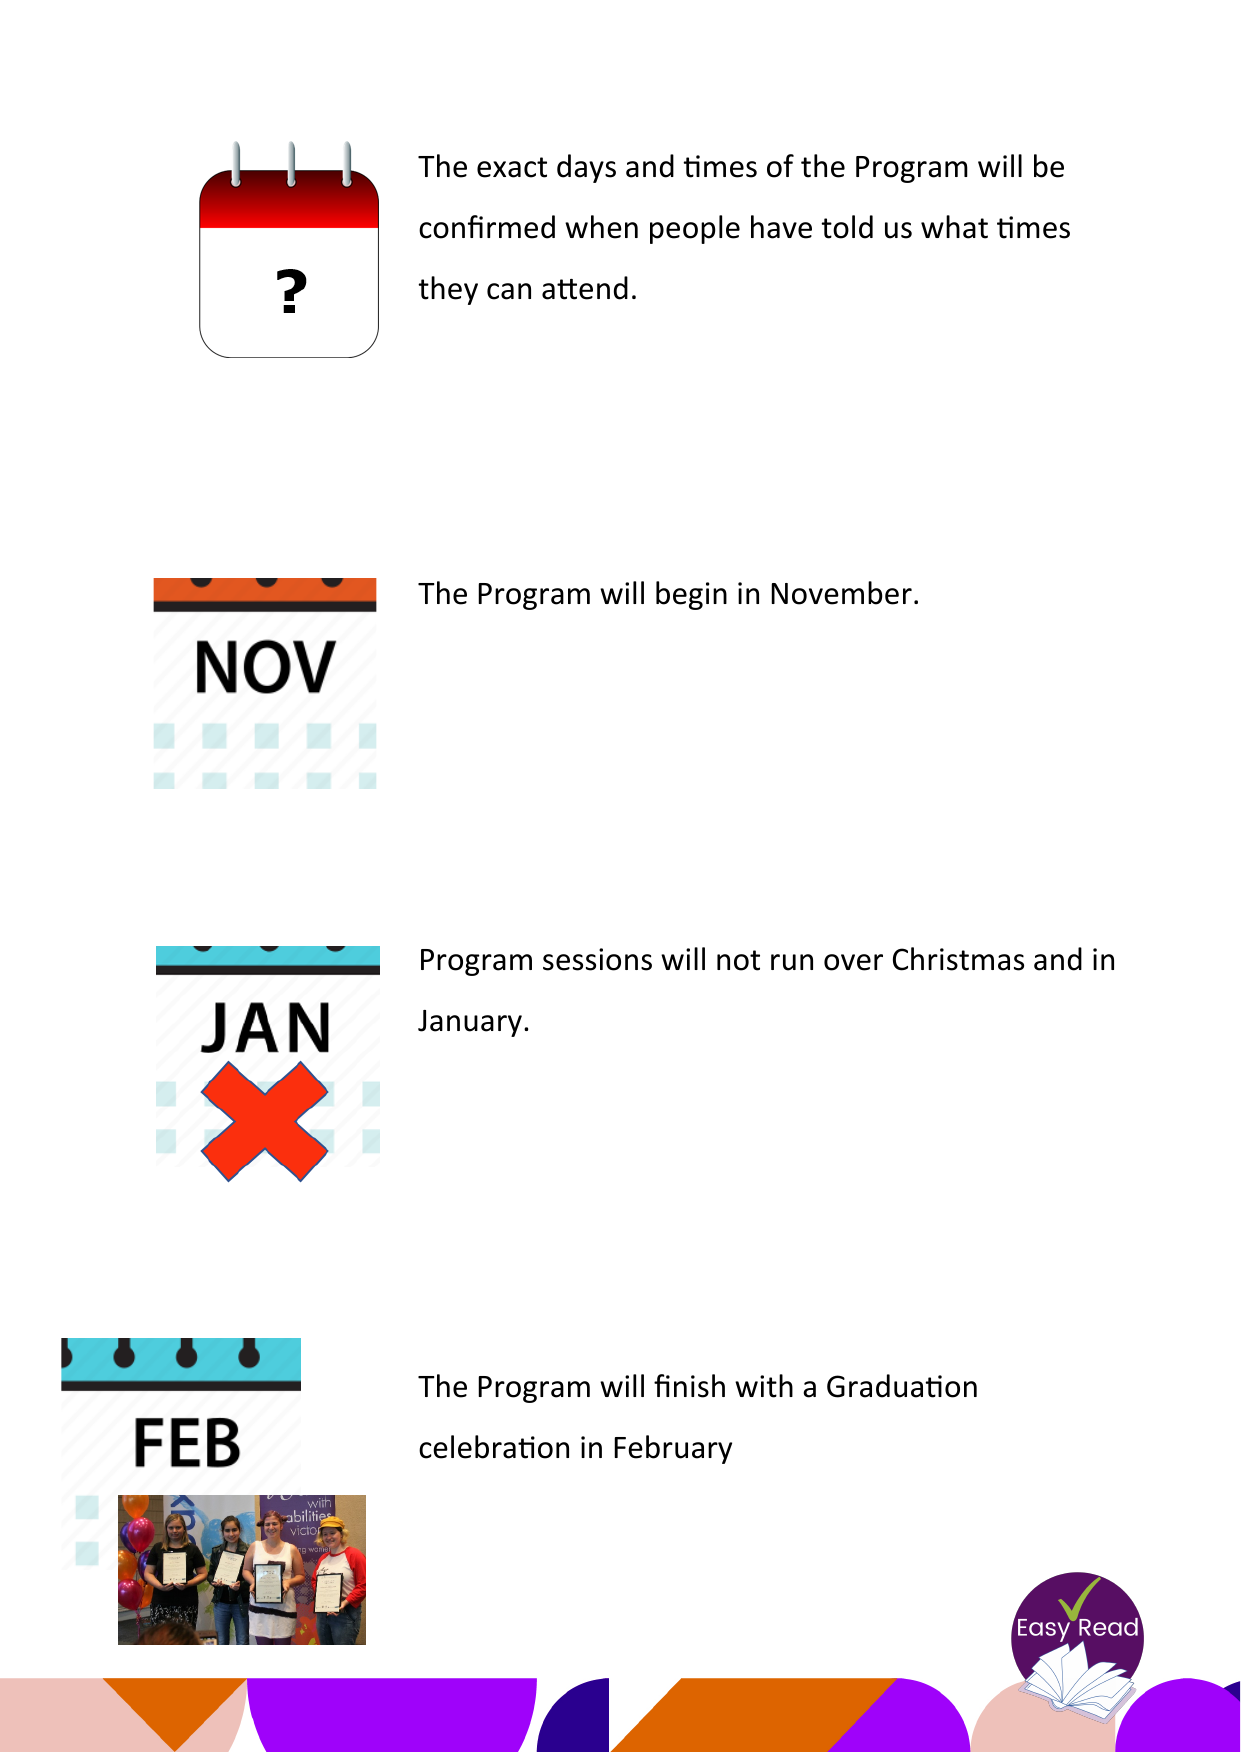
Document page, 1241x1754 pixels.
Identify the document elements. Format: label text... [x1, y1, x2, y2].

text The Program will begin in November. [418, 572, 1122, 613]
text The exact days and times of the Program will be confirmed when people have told us what times they can attend. [418, 145, 1122, 307]
picture [0, 1569, 1241, 1752]
picture [153, 578, 377, 789]
picture [193, 138, 384, 366]
text Program sessions will not run over Christmas and in January. [418, 938, 1122, 1040]
text The Program will finish with a Graduation celebration in February [418, 1366, 1122, 1467]
picture [61, 1338, 366, 1645]
picture [151, 938, 386, 1194]
